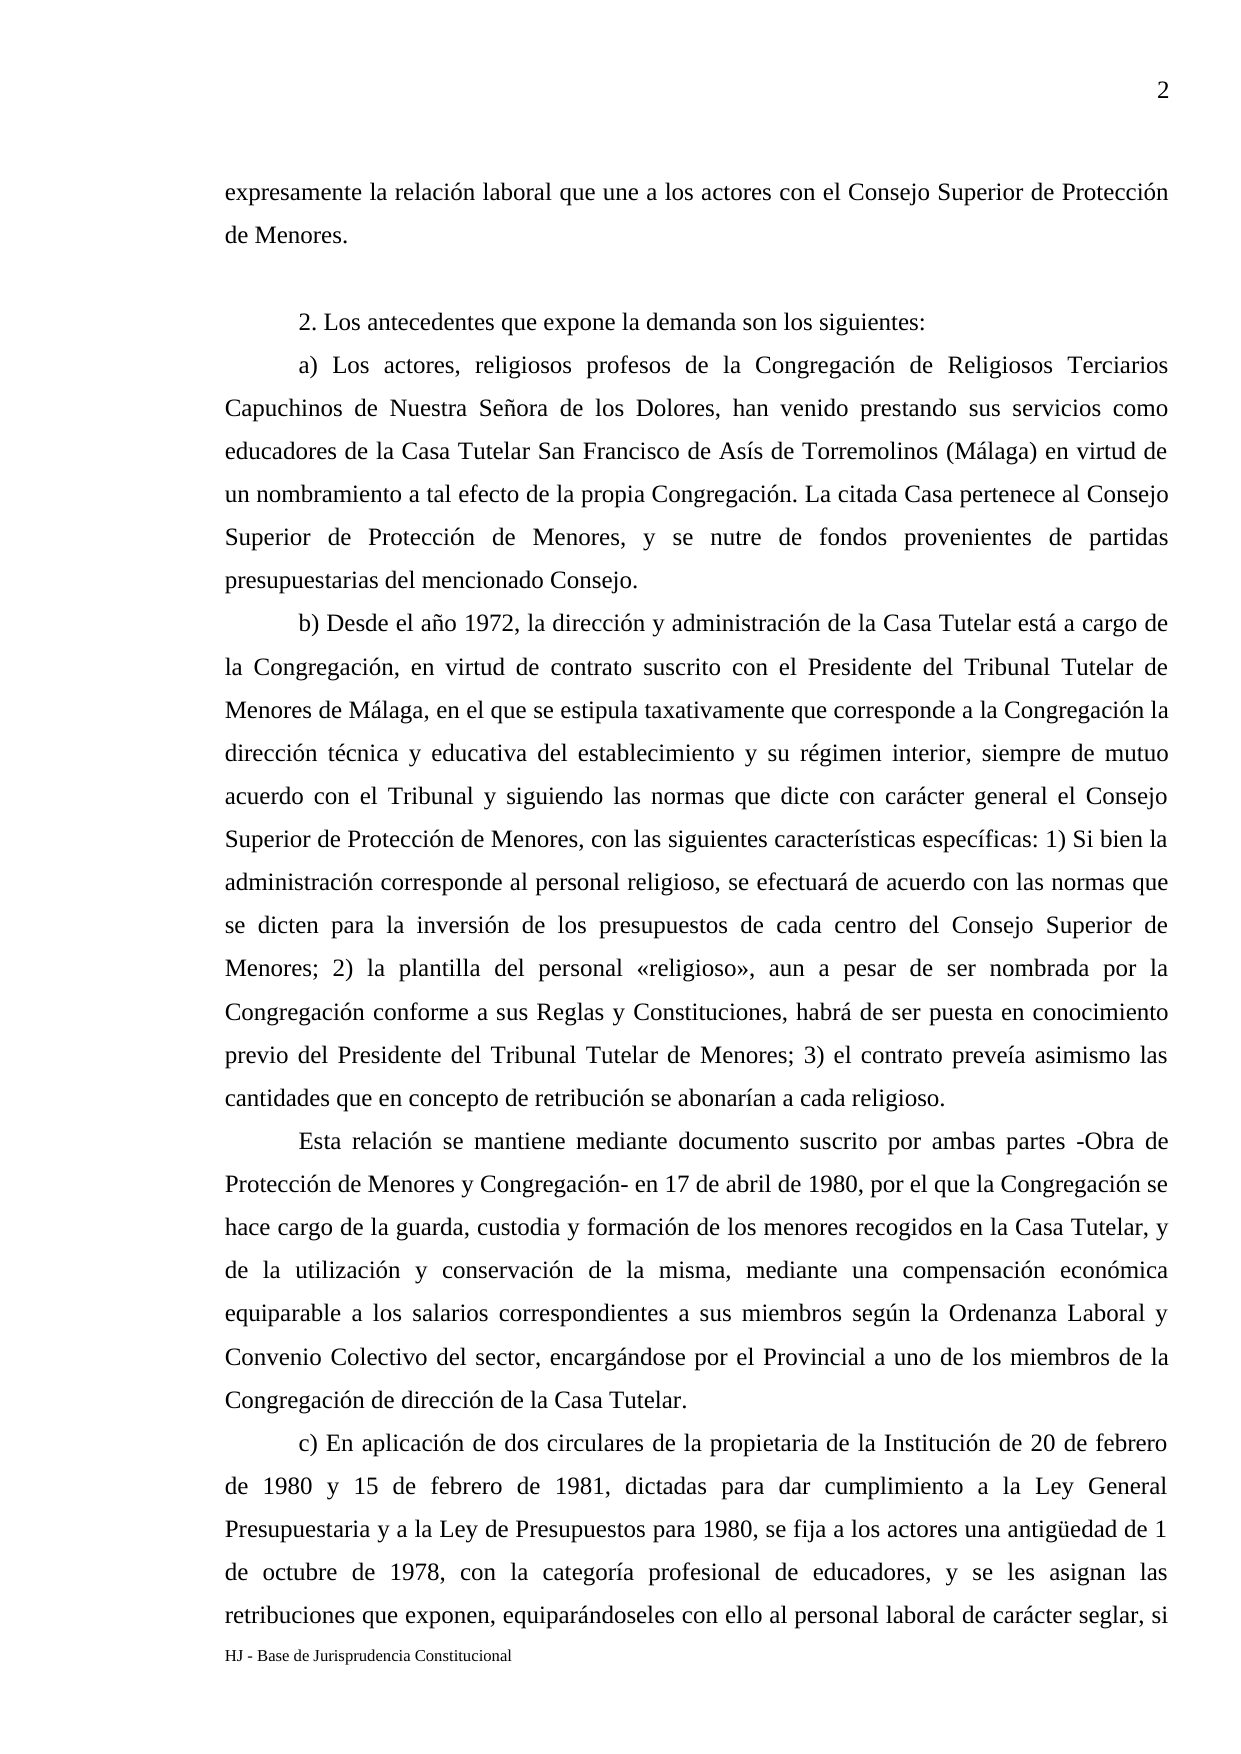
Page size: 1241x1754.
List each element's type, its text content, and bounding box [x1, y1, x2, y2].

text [224, 177, 1169, 249]
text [224, 1428, 1169, 1629]
text a) Los actores, religiosos profesos de la Congregación de Religiosos Terciarios Capuchinos de Nuestra Señora de los Dolores, han venido prestando sus servicios como educadores de la Casa Tutelar San Francisco de Asís de Torremolinos (Málaga) en virtud de un nombramiento a tal efecto de la propia Congregación. La citada Casa pertenece al Consejo Superior de Protección de Menores, y se nutre de fondos provenientes de partidas presupuestarias del mencionado Consejo. [224, 350, 1169, 594]
text Esta relación se mantiene mediante documento suscrito por ambas partes -Obra de Protección de Menores y Congregación- en 17 de abril de 1980, por el que la Congregación se hace cargo de la guarda, custodia y formación de los menores recogidos en la Casa Tutelar, y de la utilización y conservación de la misma, mediante una compensación económica equiparable a los salarios correspondientes a sus miembros según la Ordenanza Laboral y Convenio Colectivo del sector, encargándose por el Provincial a uno de los miembros de la Congregación de dirección de la Casa Tutelar. [224, 1126, 1169, 1413]
text 2. Los antecedentes que expone la demanda son los siguientes: [224, 307, 1169, 335]
text b) Desde el año 1972, la dirección y administración de la Casa Tutelar está a cargo de la Congregación, en virtud de contrato suscrito con el Presidente del Tribunal Tutelar de Menores de Málaga, en el que se estipula taxativamente que corresponde a la Congregación la dirección técnica y educativa del establecimiento y su régimen interior, siempre de mutuo acuerdo con el Tribunal y siguiendo las normas que dicte con carácter general el Consejo Superior de Protección de Menores, con las siguientes características específicas: 1) Si bien la administración corresponde al personal religioso, se efectuará de acuerdo con las normas que se dicten para la inversión de los presupuestos de cada centro del Consejo Superior de Menores; 2) la plantilla del personal «religioso», aun a pesar de ser nombrada por la Congregación conforme a sus Reglas y Constituciones, habrá de ser puesta en conocimiento previo del Presidente del Tribunal Tutelar de Menores; 3) el contrato preveía asimismo las cantidades que en concepto de retribución se abonarían a cada religioso. [224, 608, 1169, 1112]
